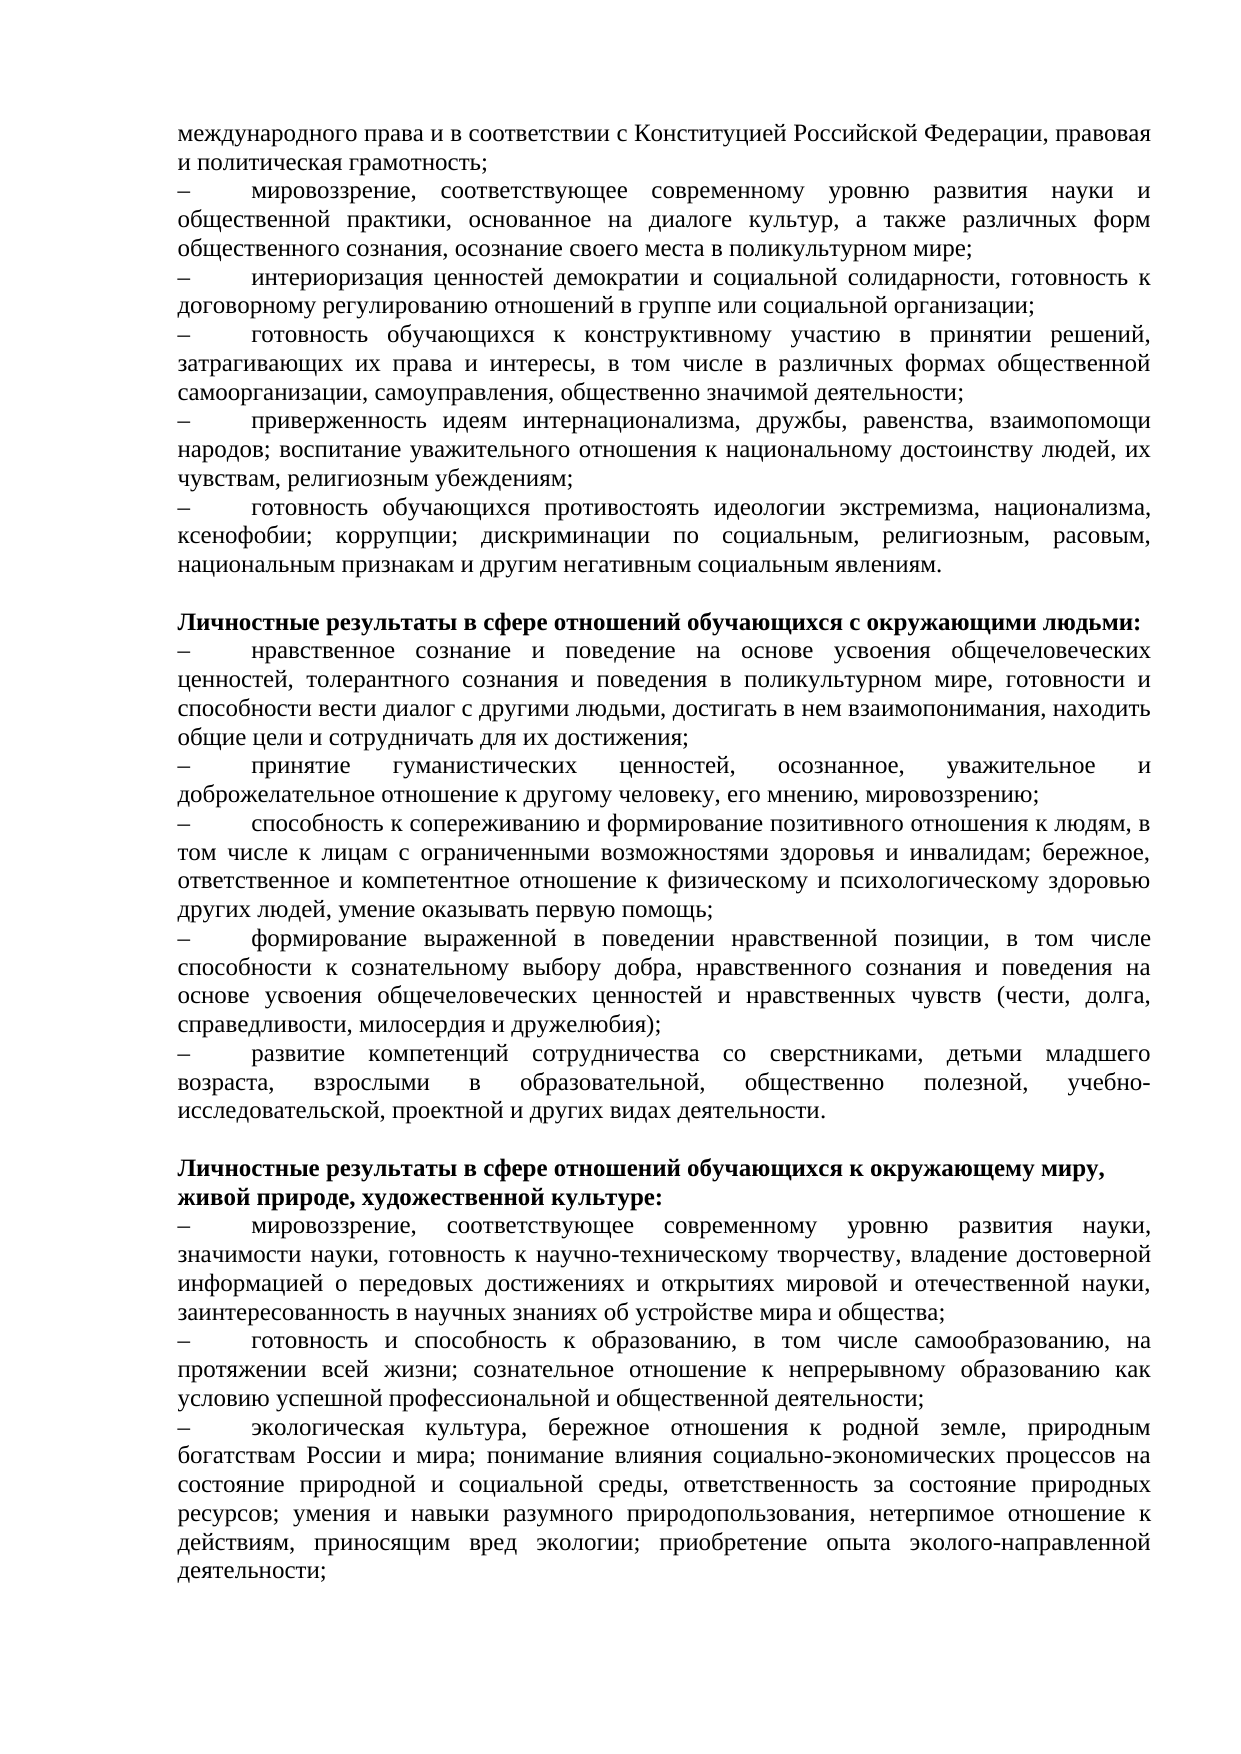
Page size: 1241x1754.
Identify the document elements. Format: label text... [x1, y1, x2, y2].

text принятие гуманистических ценностей, осознанное, уважительное и доброжелательное отношение к другому человеку, его мнению, мировоззрению; [177, 751, 1152, 808]
text готовность обучающихся к конструктивному участию в принятии решений, затрагивающих их права и интересы, в том числе в различных формах общественной самоорганизации, самоуправления, общественно значимой деятельности; [177, 319, 1152, 406]
text экологическая культура, бережное отношения к родной земле, природным богатствам России и мира; понимание влияния социально-экономических процессов на состояние природной и социальной среды, ответственность за состояние природных ресурсов; умения и навыки разумного природопользования, нетерпимое отношение к действиям, приносящим вред экологии; приобретение опыта эколого-направленной деятельности; [177, 1412, 1152, 1584]
text приверженность идеям интернационализма, дружбы, равенства, взаимопомощи народов; воспитание уважительного отношения к национальному достоинству людей, их чувствам, религиозным убеждениям; [177, 406, 1152, 492]
text формирование выраженной в поведении нравственной позиции, в том числе способности к сознательному выбору добра, нравственного сознания и поведения на основе усвоения общечеловеческих ценностей и нравственных чувств (чести, долга, справедливости, милосердия и дружелюбия); [177, 923, 1152, 1038]
text готовность и способность к образованию, в том числе самообразованию, на протяжении всей жизни; сознательное отношение к непрерывному образованию как условию успешной профессиональной и общественной деятельности; [177, 1326, 1152, 1412]
text Личностные результаты в сфере отношений обучающихся к окружающему миру, живой природе, художественной культуре: [177, 1153, 1152, 1211]
text способность к сопереживанию и формирование позитивного отношения к людям, в том числе к лицам с ограниченными возможностями здоровья и инвалидам; бережное, ответственное и компетентное отношение к физическому и психологическому здоровью других людей, умение оказывать первую помощь; [177, 808, 1152, 923]
text развитие компетенций сотрудничества со сверстниками, детьми младшего возраста, взрослыми в образовательной, общественно полезной, учебно-исследовательской, проектной и других видах деятельности. [177, 1038, 1152, 1124]
text мировоззрение, соответствующее современному уровню развития науки, значимости науки, готовность к научно-техническому творчеству, владение достоверной информацией о передовых достижениях и открытиях мировой и отечественной науки, заинтересованность в научных знаниях об устройстве мира и общества; [177, 1211, 1152, 1326]
text готовность обучающихся противостоять идеологии экстремизма, национализма, ксенофобии; коррупции; дискриминации по социальным, религиозным, расовым, национальным признакам и другим негативным социальным явлениям. [177, 492, 1152, 578]
text интериоризация ценностей демократии и социальной солидарности, готовность к договорному регулированию отношений в группе или социальной организации; [177, 262, 1152, 319]
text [177, 118, 1152, 176]
text нравственное сознание и поведение на основе усвоения общечеловеческих ценностей, толерантного сознания и поведения в поликультурном мире, готовности и способности вести диалог с другими людьми, достигать в нем взаимопонимания, находить общие цели и сотрудничать для их достижения; [177, 636, 1152, 751]
text Личностные результаты в сфере отношений обучающихся с окружающими людьми: [177, 607, 1152, 636]
text мировоззрение, соответствующее современному уровню развития науки и общественной практики, основанное на диалоге культур, а также различных форм общественного сознания, осознание своего места в поликультурном мире; [177, 176, 1152, 262]
